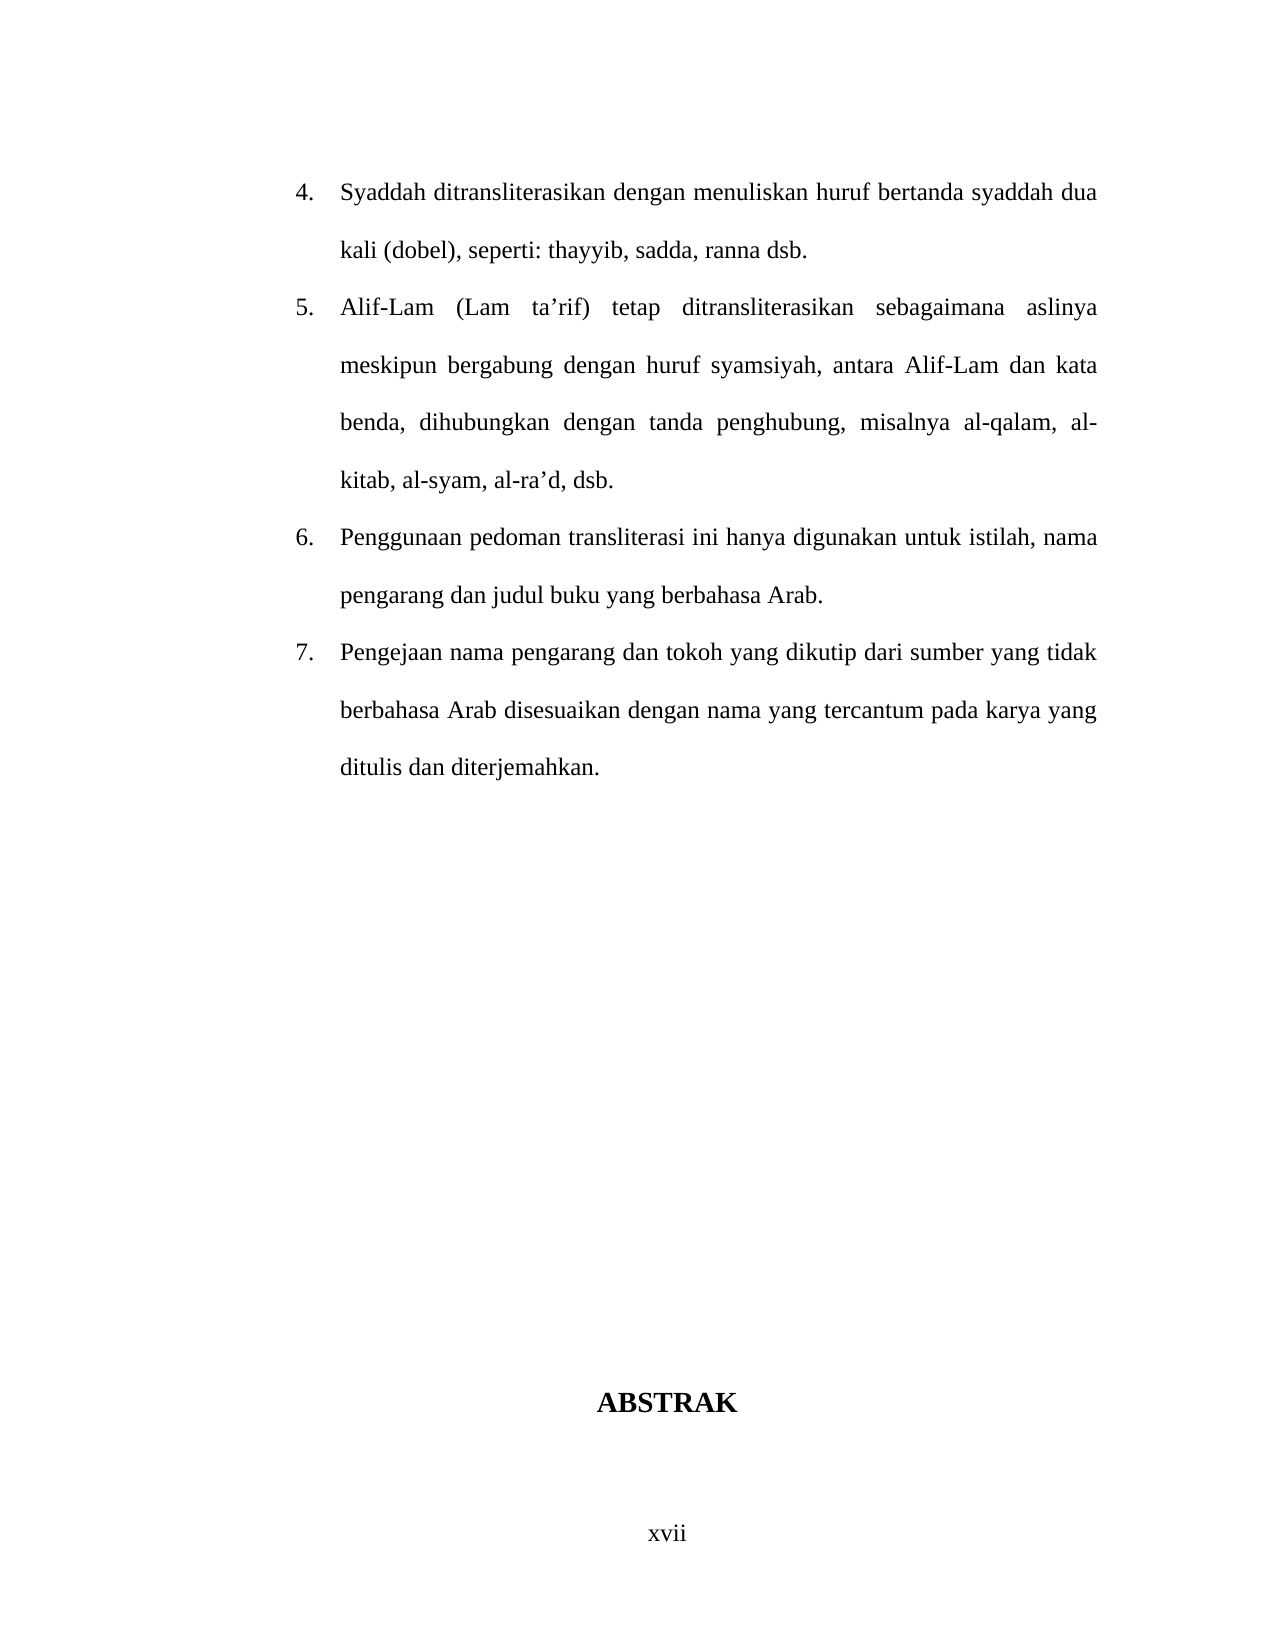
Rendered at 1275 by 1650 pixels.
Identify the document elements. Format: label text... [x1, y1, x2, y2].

list Pengejaan nama pengarang dan tokoh yang dikutip dari sumber yang tidak berbahasa Arab disesuaikan dengan nama yang tercantum pada karya yang ditulis dan diterjemahkan. [295, 637, 1098, 781]
list Alif-Lam (Lam ta’rif) tetap ditransliterasikan sebagaimana aslinya meskipun bergabung dengan huruf syamsiyah, antara Alif-Lam dan kata benda, dihubungkan dengan tanda penghubung, misalnya al-qalam, al-kitab, al-syam, al-ra’d, dsb. [295, 292, 1098, 493]
list Syaddah ditransliterasikan dengan menuliskan huruf bertanda syaddah dua kali (dobel), seperti: thayyib, sadda, ranna dsb. [295, 177, 1098, 263]
list Penggunaan pedoman transliterasi ini hanya digunakan untuk istilah, nama pengarang dan judul buku yang berbahasa Arab. [295, 522, 1098, 608]
text ABSTRAK [236, 1385, 1098, 1418]
